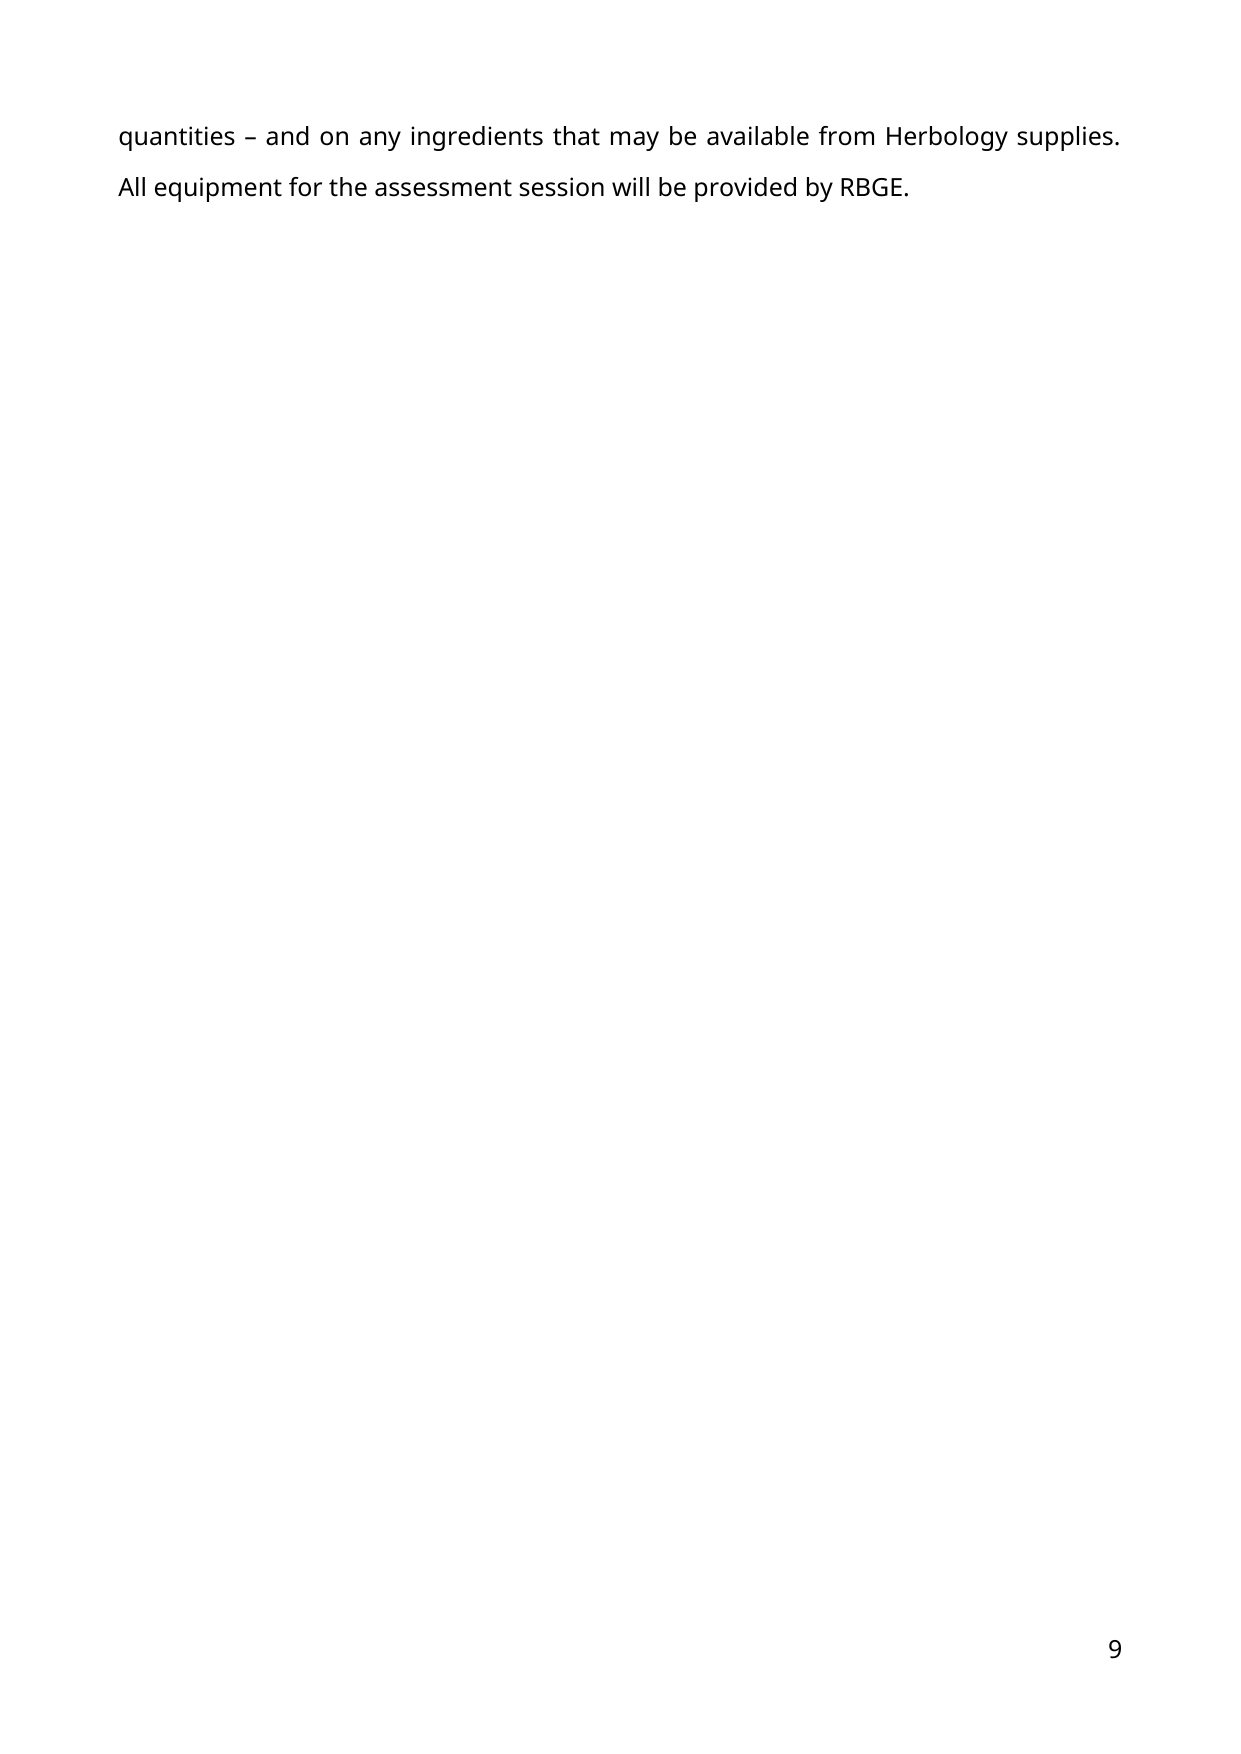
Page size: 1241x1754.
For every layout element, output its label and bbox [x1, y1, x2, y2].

text [118, 118, 1122, 203]
